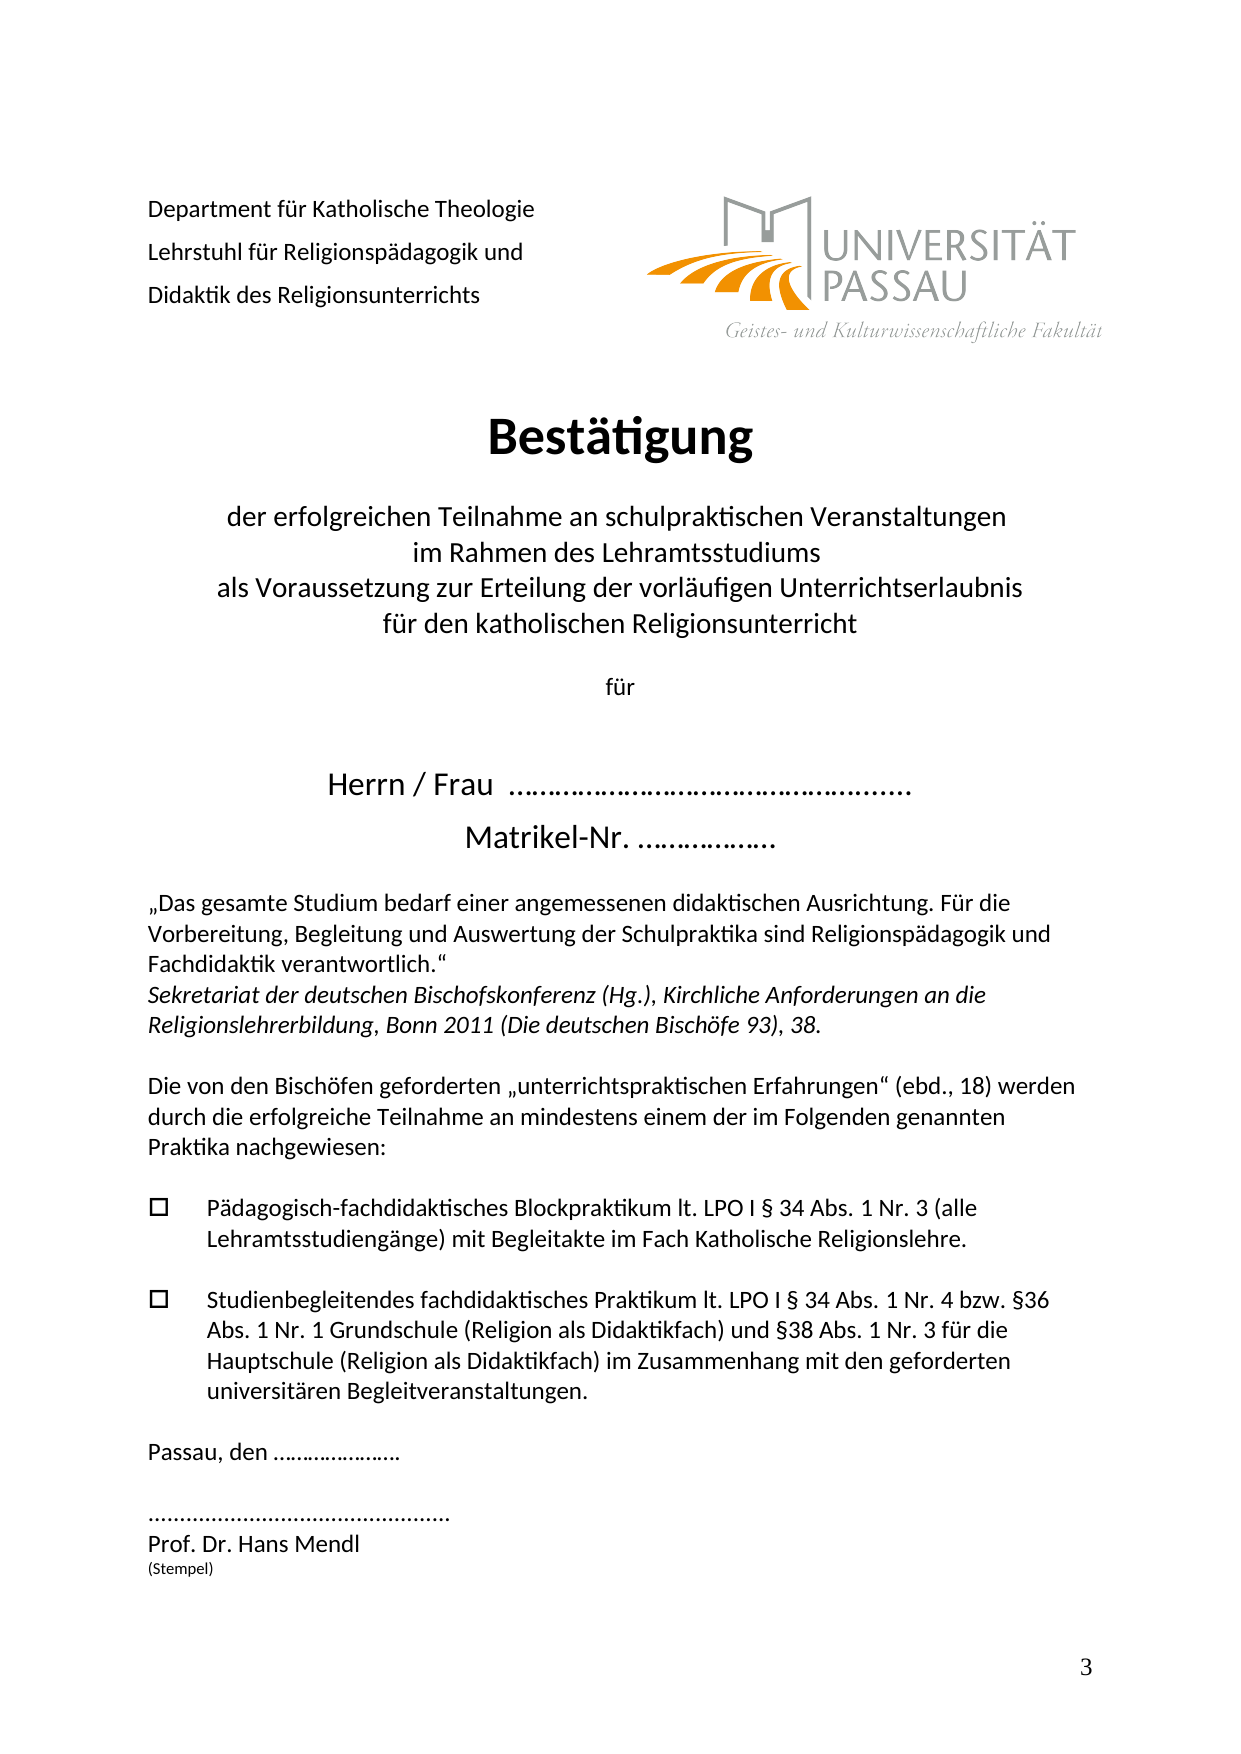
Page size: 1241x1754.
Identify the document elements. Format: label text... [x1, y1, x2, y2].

text Die von den Bischöfen geforderten „unterrichtspraktischen Erfahrungen“ (ebd., 18) werden durch die erfolgreiche Teilnahme an mindestens einem der im Folgenden genannten Praktika nachgewiesen: [148, 1070, 1093, 1162]
text „Das gesamte Studium bedarf einer angemessenen didaktischen Ausrichtung. Für die Vorbereitung, Begleitung und Auswertung der Schulpraktika sind Religionspädagogik und Fachdidaktik verantwortlich.“ [148, 887, 1093, 979]
text (Stempel) [148, 1559, 1093, 1579]
text Herrn / Frau ………………………………………....... [148, 763, 1093, 803]
text Pädagogisch-fachdidaktisches Blockpraktikum lt. LPO I § 34 Abs. 1 Nr. 3 (alle Lehramtsstudiengänge) mit Begleitakte im Fach Katholische Religionslehre. [148, 1192, 1093, 1253]
text Prof. Dr. Hans Mendl [148, 1528, 1093, 1559]
text Didaktik des Religionsunterrichts [148, 279, 646, 310]
picture [646, 196, 1102, 346]
text Lehrstuhl für Religionspädagogik und [148, 236, 646, 267]
text der erfolgreichen Teilnahme an schulpraktischen Veranstaltungen im Rahmen des Lehramtsstudiums als Voraussetzung zur Erteilung der vorläufigen Unterrichtserlaubnis für den katholischen Religionsunterricht [148, 498, 1093, 641]
text Bestätigung [148, 401, 1093, 468]
text für [148, 671, 1093, 702]
text ................................................ [148, 1498, 1093, 1528]
text Department für Katholische Theologie [148, 193, 1093, 224]
text Passau, den …………………. [148, 1437, 1093, 1467]
text Studienbegleitendes fachdidaktisches Praktikum lt. LPO I § 34 Abs. 1 Nr. 4 bzw. §36 Abs. 1 Nr. 1 Grundschule (Religion als Didaktikfach) und §38 Abs. 1 Nr. 3 für die Hauptschule (Religion als Didaktikfach) im Zusammenhang mit den geforderten universitären Begleitveranstaltungen. [148, 1284, 1093, 1406]
text Matrikel-Nr. ……………… [148, 816, 1093, 857]
text Sekretariat der deutschen Bischofskonferenz (Hg.), Kirchliche Anforderungen an die Religionslehrerbildung, Bonn 2011 (Die deutschen Bischöfe 93), 38. [148, 979, 1093, 1040]
